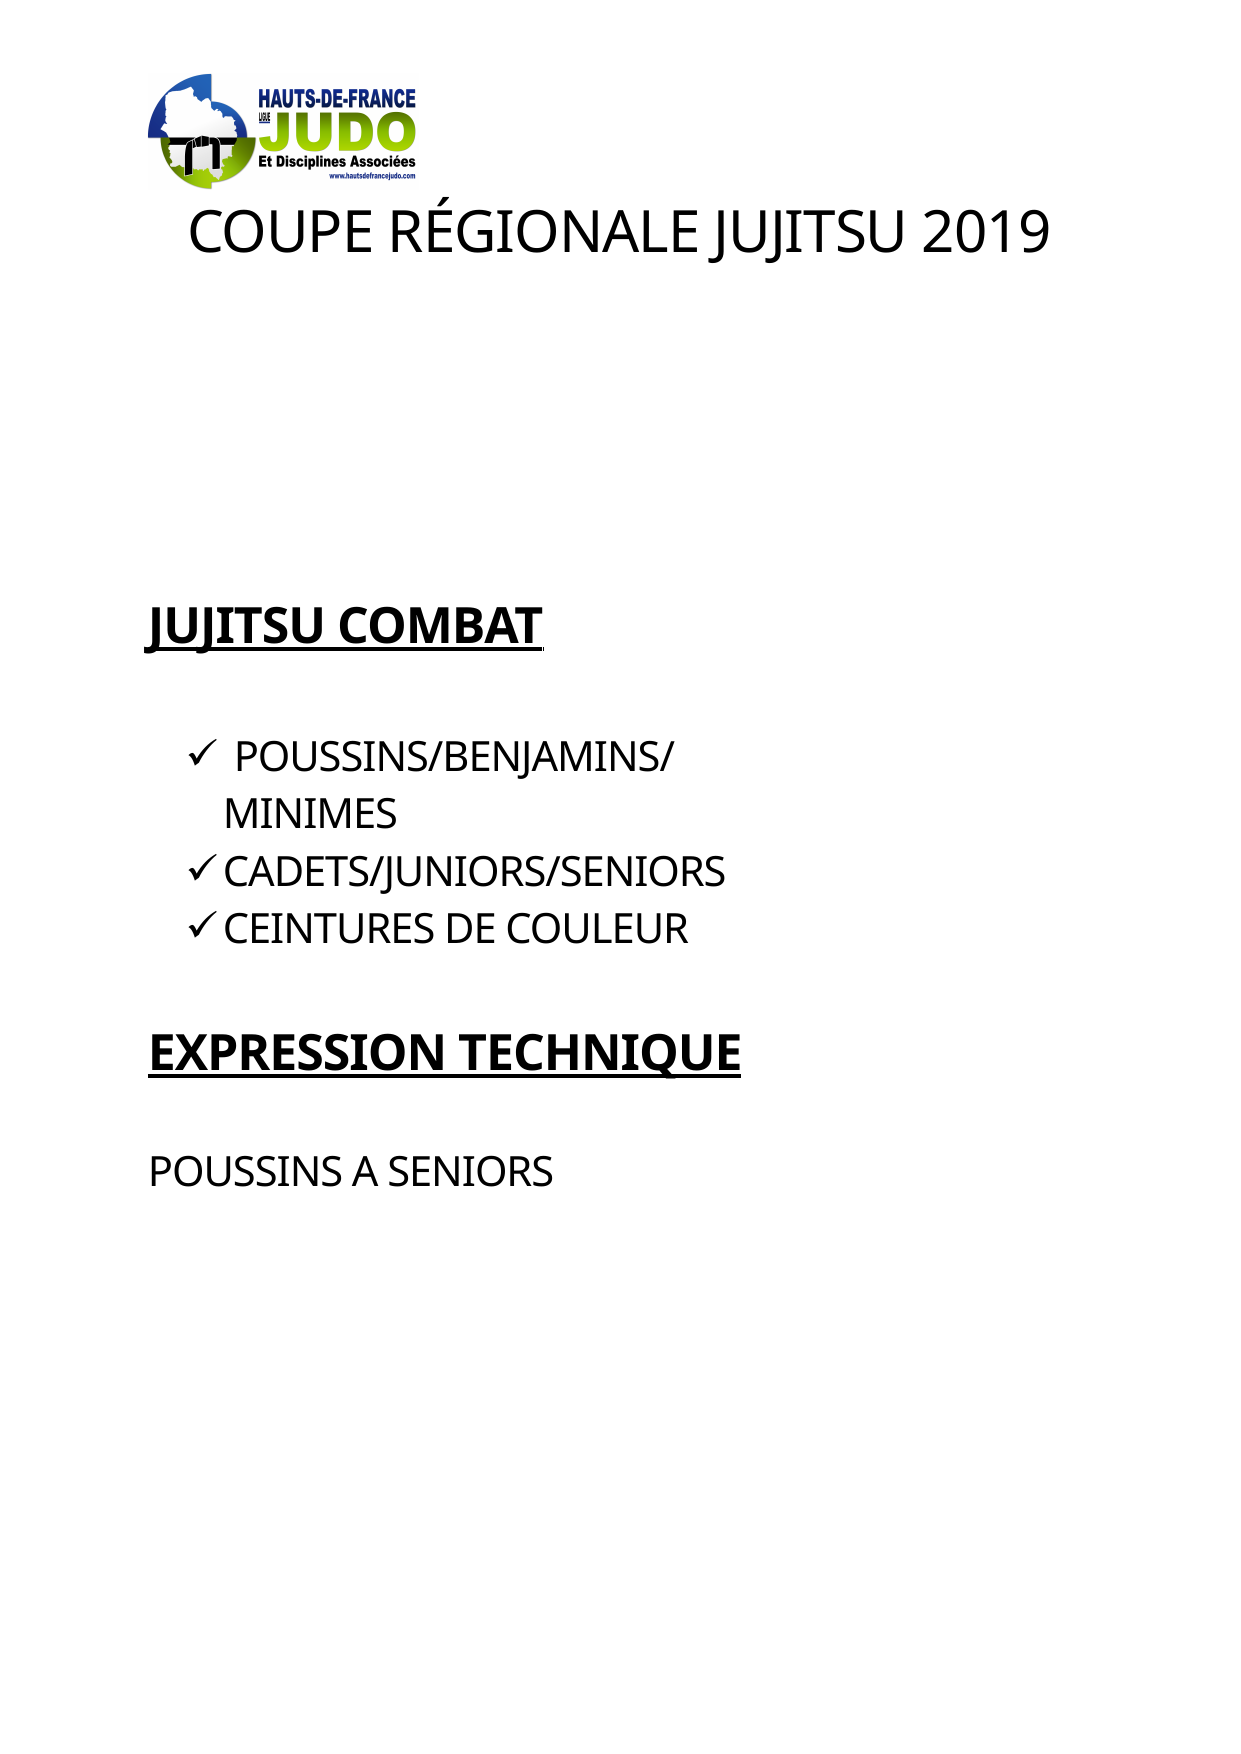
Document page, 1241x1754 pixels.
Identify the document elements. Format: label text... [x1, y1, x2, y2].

subtitle CEINTURES DE COULEUR [185, 899, 796, 955]
title COUPE RÉGIONALE JUJITSU 2019 [148, 190, 1093, 269]
text POUSSINS A SENIORS [148, 1142, 1093, 1199]
picture [147, 73, 419, 190]
text EXPRESSION TECHNIQUE [148, 1016, 1093, 1084]
subtitle JUJITSU COMBAT [148, 590, 796, 658]
subtitle CADETS/JUNIORS/SENIORS [185, 841, 796, 898]
subtitle POUSSINS/BENJAMINS/MINIMES [185, 727, 796, 841]
